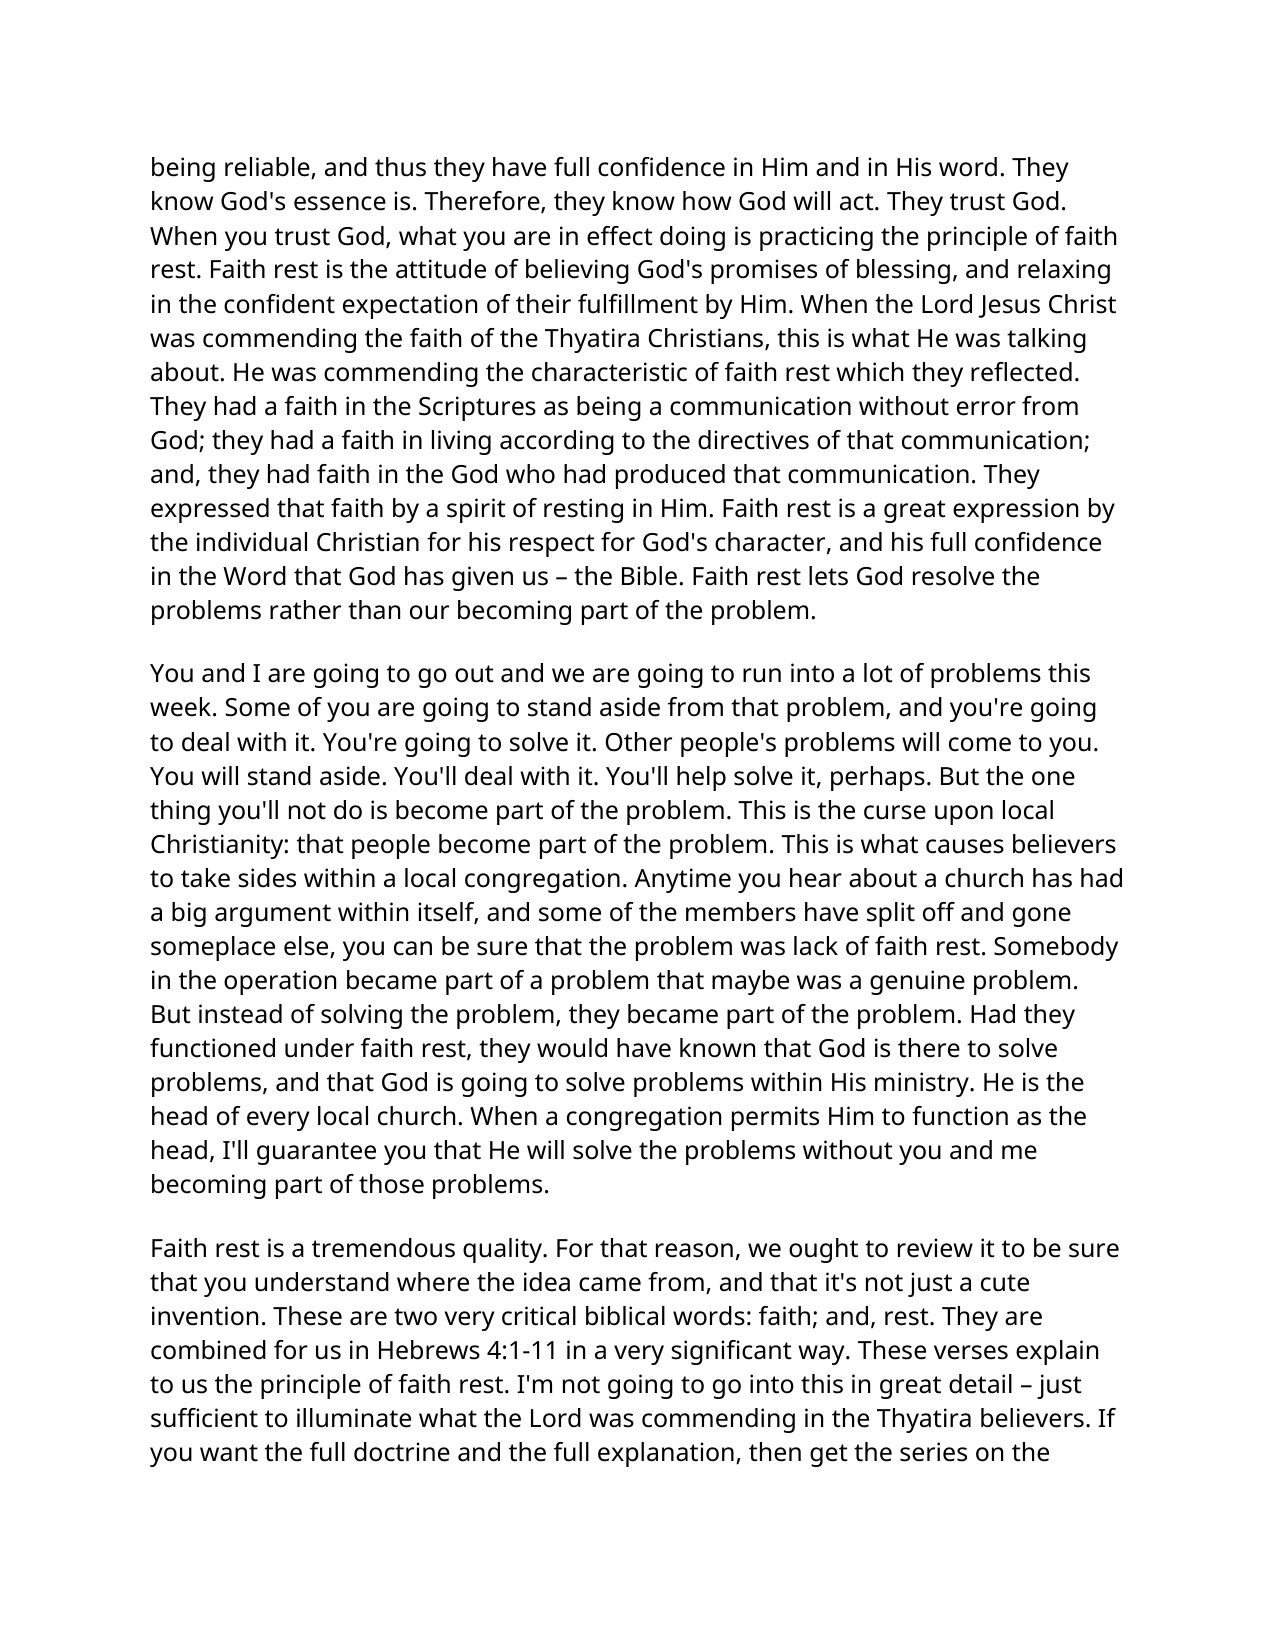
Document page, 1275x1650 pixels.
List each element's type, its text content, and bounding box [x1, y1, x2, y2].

text You and I are going to go out and we are going to run into a lot of problems this week. Some of you are going to stand aside from that problem, and you're going to deal with it. You're going to solve it. Other people's problems will come to you. You will stand aside. You'll deal with it. You'll help solve it, perhaps. But the one thing you'll not do is become part of the problem. This is the curse upon local Christianity: that people become part of the problem. This is what causes believers to take sides within a local congregation. Anytime you hear about a church has had a big argument within itself, and some of the members have split off and gone someplace else, you can be sure that the problem was lack of faith rest. Somebody in the operation became part of a problem that maybe was a genuine problem. But instead of solving the problem, they became part of the problem. Had they functioned under faith rest, they would have known that God is there to solve problems, and that God is going to solve problems within His ministry. He is the head of every local church. When a congregation permits Him to function as the head, I'll guarantee you that He will solve the problems without you and me becoming part of those problems. [150, 656, 1125, 1201]
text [150, 1230, 1125, 1469]
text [150, 150, 1125, 627]
